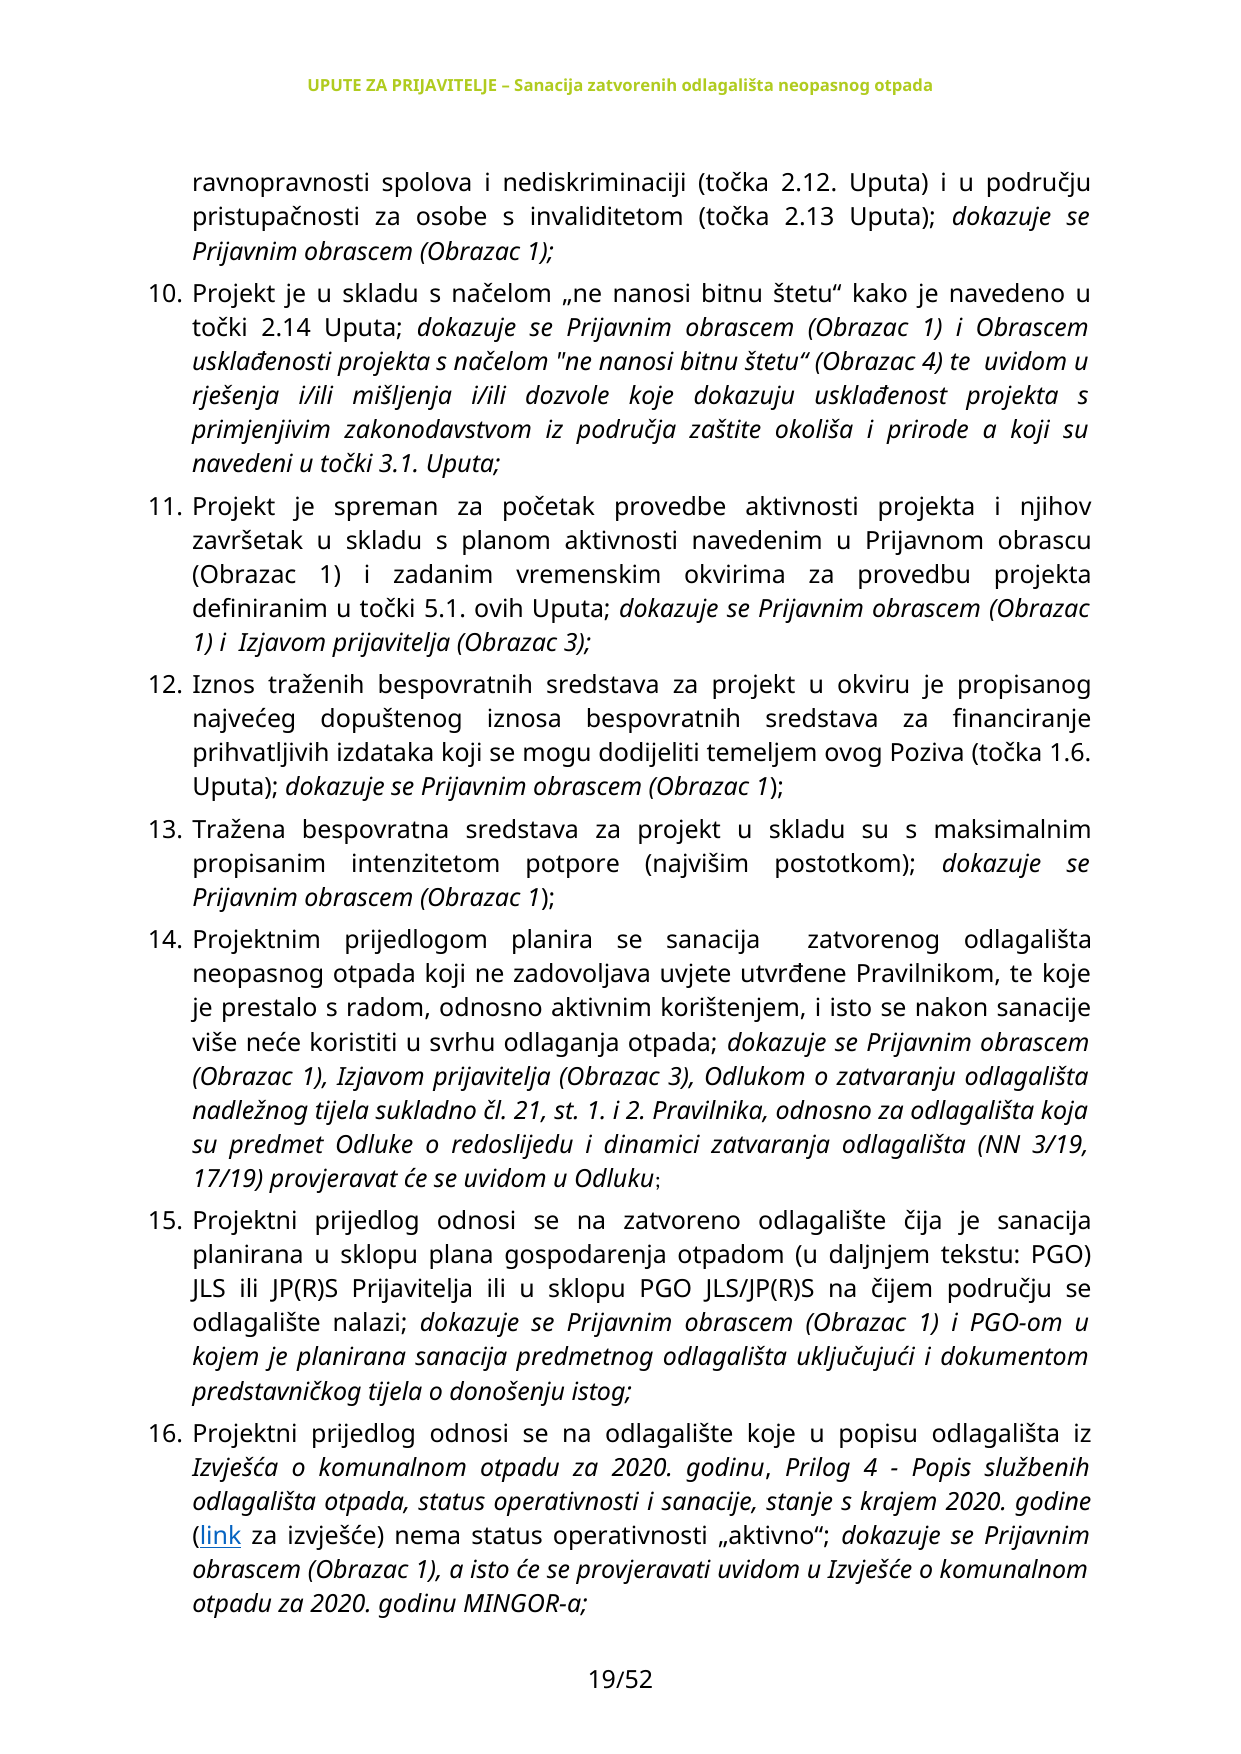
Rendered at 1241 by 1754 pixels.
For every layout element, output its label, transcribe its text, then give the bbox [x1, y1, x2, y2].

list Projekt je u skladu s načelom „ne nanosi bitnu štetu“ kako je navedeno u točki 2.14 Uputa; dokazuje se Prijavnim obrascem (Obrazac 1) i Obrascem usklađenosti projekta s načelom "ne nanosi bitnu štetu“ (Obrazac 4) te uvidom u rješenja i/ili mišljenja i/ili dozvole koje dokazuju usklađenost projekta s primjenjivim zakonodavstvom iz područja zaštite okoliša i prirode a koji su navedeni u točki 3.1. Uputa; [148, 276, 1093, 480]
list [148, 165, 1093, 267]
list Tražena bespovratna sredstava za projekt u skladu su s maksimalnim propisanim intenzitetom potpore (najvišim postotkom); dokazuje se Prijavnim obrascem (Obrazac 1); [148, 811, 1093, 914]
list Projektni prijedlog odnosi se na odlagalište koje u popisu odlagališta iz Izvješća o komunalnom otpadu za 2020. godinu, Prilog 4 - Popis službenih odlagališta otpada, status operativnosti i sanacije, stanje s krajem 2020. godine (link za izvješće) nema status operativnosti „aktivno“; dokazuje se Prijavnim obrascem (Obrazac 1), a isto će se provjeravati uvidom u Izvješće o komunalnom otpadu za 2020. godinu MINGOR-a; [148, 1416, 1093, 1620]
list Projektni prijedlog odnosi se na zatvoreno odlagalište čija je sanacija planirana u sklopu plana gospodarenja otpadom (u daljnjem tekstu: PGO) JLS ili JP(R)S Prijavitelja ili u sklopu PGO JLS/JP(R)S na čijem području se odlagalište nalazi; dokazuje se Prijavnim obrascem (Obrazac 1) i PGO-om u kojem je planirana sanacija predmetnog odlagališta uključujući i dokumentom predstavničkog tijela o donošenju istog; [148, 1203, 1093, 1407]
list Projekt je spreman za početak provedbe aktivnosti projekta i njihov završetak u skladu s planom aktivnosti navedenim u Prijavnom obrascu (Obrazac 1) i zadanim vremenskim okvirima za provedbu projekta definiranim u točki 5.1. ovih Uputa; dokazuje se Prijavnim obrascem (Obrazac 1) i Izjavom prijavitelja (Obrazac 3); [148, 488, 1093, 658]
list Projektnim prijedlogom planira se sanacija zatvorenog odlagališta neopasnog otpada koji ne zadovoljava uvjete utvrđene Pravilnikom, te koje je prestalo s radom, odnosno aktivnim korištenjem, i isto se nakon sanacije više neće koristiti u svrhu odlaganja otpada; dokazuje se Prijavnim obrascem (Obrazac 1), Izjavom prijavitelja (Obrazac 3), Odlukom o zatvaranju odlagališta nadležnog tijela sukladno čl. 21, st. 1. i 2. Pravilnika, odnosno za odlagališta koja su predmet Odluke o redoslijedu i dinamici zatvaranja odlagališta (NN 3/19, 17/19) provjeravat će se uvidom u Odluku; [148, 922, 1093, 1194]
list Iznos traženih bespovratnih sredstava za projekt u okviru je propisanog najvećeg dopuštenog iznosa bespovratnih sredstava za financiranje prihvatljivih izdataka koji se mogu dodijeliti temeljem ovog Poziva (točka 1.6. Uputa); dokazuje se Prijavnim obrascem (Obrazac 1); [148, 667, 1093, 803]
